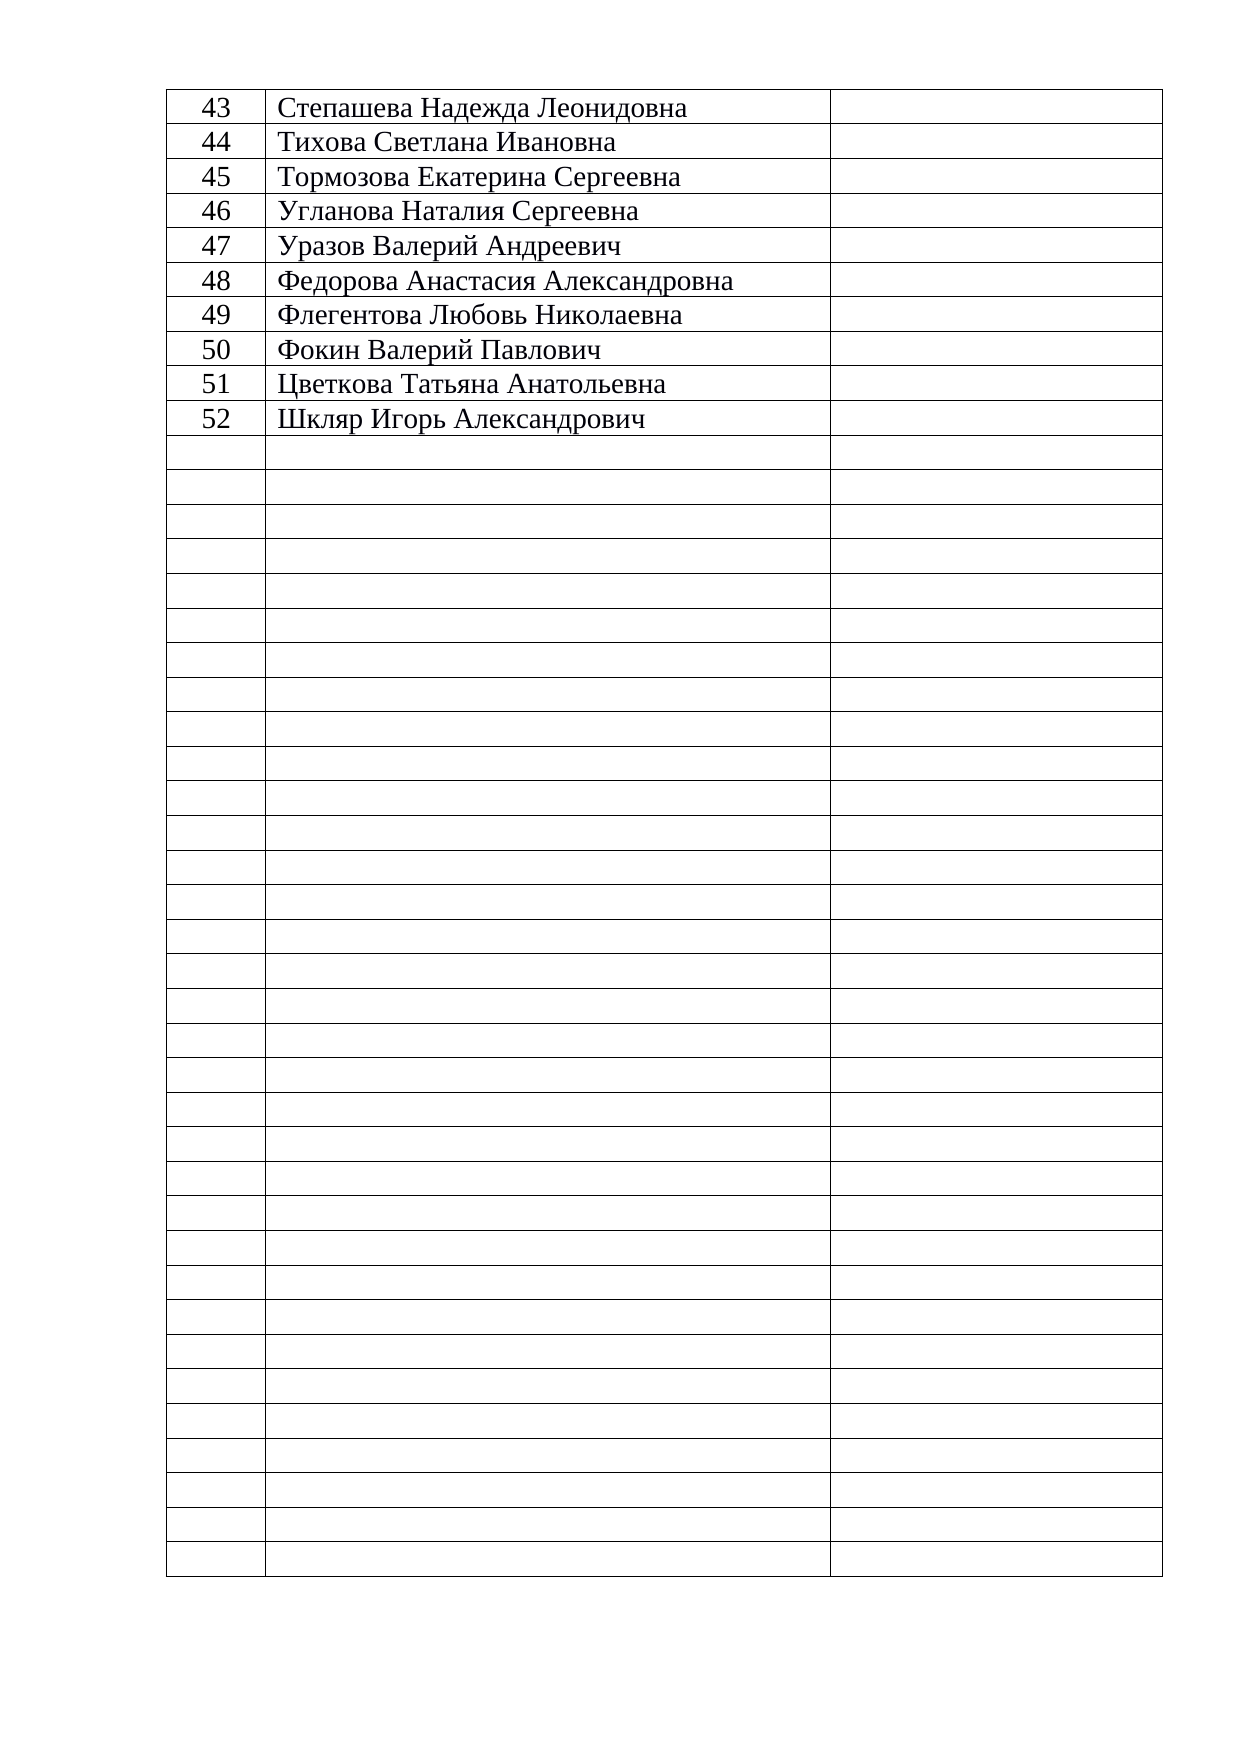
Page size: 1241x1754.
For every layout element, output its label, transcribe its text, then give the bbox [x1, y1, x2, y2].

table_cell [266, 678, 830, 711]
table_cell [167, 1542, 265, 1576]
table_cell [831, 401, 1162, 434]
table_cell Фокин Валерий Павлович [266, 332, 830, 365]
table_cell Флегентова Любовь Николаевна [266, 297, 830, 331]
table_cell [167, 1024, 265, 1057]
table_cell [831, 1369, 1162, 1403]
table_cell 46 [167, 194, 265, 227]
table_cell [831, 505, 1162, 538]
table_cell [266, 539, 830, 573]
table_cell [266, 1231, 830, 1264]
table_cell [831, 297, 1162, 331]
table_cell [266, 643, 830, 677]
table_cell [266, 747, 830, 780]
table_cell 51 [167, 366, 265, 400]
table_cell [167, 1266, 265, 1299]
table_cell [266, 436, 830, 469]
table_cell [266, 1335, 830, 1368]
table_cell [167, 1404, 265, 1437]
table_cell [167, 989, 265, 1022]
table_cell [831, 678, 1162, 711]
table_cell [831, 124, 1162, 158]
table_cell [831, 1266, 1162, 1299]
table_cell [831, 1231, 1162, 1264]
table_cell [831, 470, 1162, 504]
table_cell Уразов Валерий Андреевич [266, 228, 830, 262]
table_cell [167, 851, 265, 884]
table_cell [266, 1300, 830, 1334]
table_cell [831, 1162, 1162, 1195]
table_cell [831, 1093, 1162, 1126]
table_cell [167, 436, 265, 469]
table_cell [831, 1335, 1162, 1368]
table_cell [167, 1473, 265, 1507]
table_cell [831, 781, 1162, 815]
table_cell [167, 1231, 265, 1264]
table_cell [831, 885, 1162, 919]
table_cell Цветкова Татьяна Анатольевна [266, 366, 830, 400]
table_cell [266, 1093, 830, 1126]
table_cell [167, 470, 265, 504]
table_cell 48 [167, 263, 265, 296]
table_cell 52 [167, 401, 265, 434]
table_cell [266, 1473, 830, 1507]
table_cell [831, 747, 1162, 780]
table_cell [831, 1404, 1162, 1437]
table_cell [266, 1162, 830, 1195]
table_cell [266, 1266, 830, 1299]
table_cell [831, 1300, 1162, 1334]
table_cell [831, 1542, 1162, 1576]
table_cell [266, 470, 830, 504]
table_cell [831, 159, 1162, 192]
table_cell [831, 1439, 1162, 1472]
table_cell [831, 1127, 1162, 1161]
table_cell [266, 816, 830, 849]
table_cell [167, 1127, 265, 1161]
table_cell [266, 1196, 830, 1230]
table_cell [167, 1058, 265, 1092]
table_cell [266, 712, 830, 746]
table_cell [167, 747, 265, 780]
table_cell [266, 1024, 830, 1057]
table_cell 49 [167, 297, 265, 331]
table_cell [266, 1542, 830, 1576]
table_cell [831, 643, 1162, 677]
table_cell [831, 332, 1162, 365]
table_cell [831, 539, 1162, 573]
table_cell [167, 1369, 265, 1403]
table_cell [831, 920, 1162, 953]
table_cell [266, 1127, 830, 1161]
table_cell [831, 263, 1162, 296]
table_cell [167, 954, 265, 988]
table_cell [831, 609, 1162, 642]
table_cell [167, 781, 265, 815]
table_cell [831, 194, 1162, 227]
table_cell [266, 920, 830, 953]
table_cell [831, 1508, 1162, 1541]
table_cell Угланова Наталия Сергеевна [266, 194, 830, 227]
table_cell [831, 436, 1162, 469]
table_cell [266, 1369, 830, 1403]
table_cell [831, 954, 1162, 988]
table_cell [831, 1196, 1162, 1230]
table_cell 43 [167, 90, 265, 123]
table_cell [167, 1196, 265, 1230]
table_cell [167, 816, 265, 849]
table_cell [831, 1058, 1162, 1092]
table_cell [831, 228, 1162, 262]
table_cell [167, 539, 265, 573]
table_cell [167, 1335, 265, 1368]
table_cell [266, 781, 830, 815]
table_cell [167, 505, 265, 538]
table_cell Федорова Анастасия Александровна [266, 263, 830, 296]
table_cell [266, 851, 830, 884]
table_cell [167, 1300, 265, 1334]
table_cell [266, 505, 830, 538]
table_cell [266, 1058, 830, 1092]
table_cell [167, 609, 265, 642]
table_cell [831, 1473, 1162, 1507]
table_cell [167, 643, 265, 677]
table_cell [167, 1439, 265, 1472]
table_cell [167, 712, 265, 746]
table_cell 47 [167, 228, 265, 262]
table_cell [167, 574, 265, 607]
table_cell Тихова Светлана Ивановна [266, 124, 830, 158]
table_cell [831, 989, 1162, 1022]
table_cell [167, 1508, 265, 1541]
table_cell [167, 1162, 265, 1195]
table_cell [266, 954, 830, 988]
table_cell [266, 574, 830, 607]
table_cell [266, 989, 830, 1022]
table_cell [831, 574, 1162, 607]
table_cell 50 [167, 332, 265, 365]
table_cell [831, 851, 1162, 884]
table_cell [831, 90, 1162, 123]
table_cell [831, 712, 1162, 746]
table_cell [266, 1439, 830, 1472]
table_cell [167, 885, 265, 919]
table_cell [831, 1024, 1162, 1057]
table_cell [167, 920, 265, 953]
table_cell Степашева Надежда Леонидовна [266, 90, 830, 123]
table_cell Тормозова Екатерина Сергеевна [266, 159, 830, 192]
table_cell [831, 366, 1162, 400]
table_cell [266, 1404, 830, 1437]
table_cell [266, 1508, 830, 1541]
table_cell Шкляр Игорь Александрович [266, 401, 830, 434]
table_cell 44 [167, 124, 265, 158]
table_cell 45 [167, 159, 265, 192]
table_cell [266, 609, 830, 642]
table_cell [266, 885, 830, 919]
table_cell [831, 816, 1162, 849]
table_cell [167, 678, 265, 711]
table_cell [167, 1093, 265, 1126]
